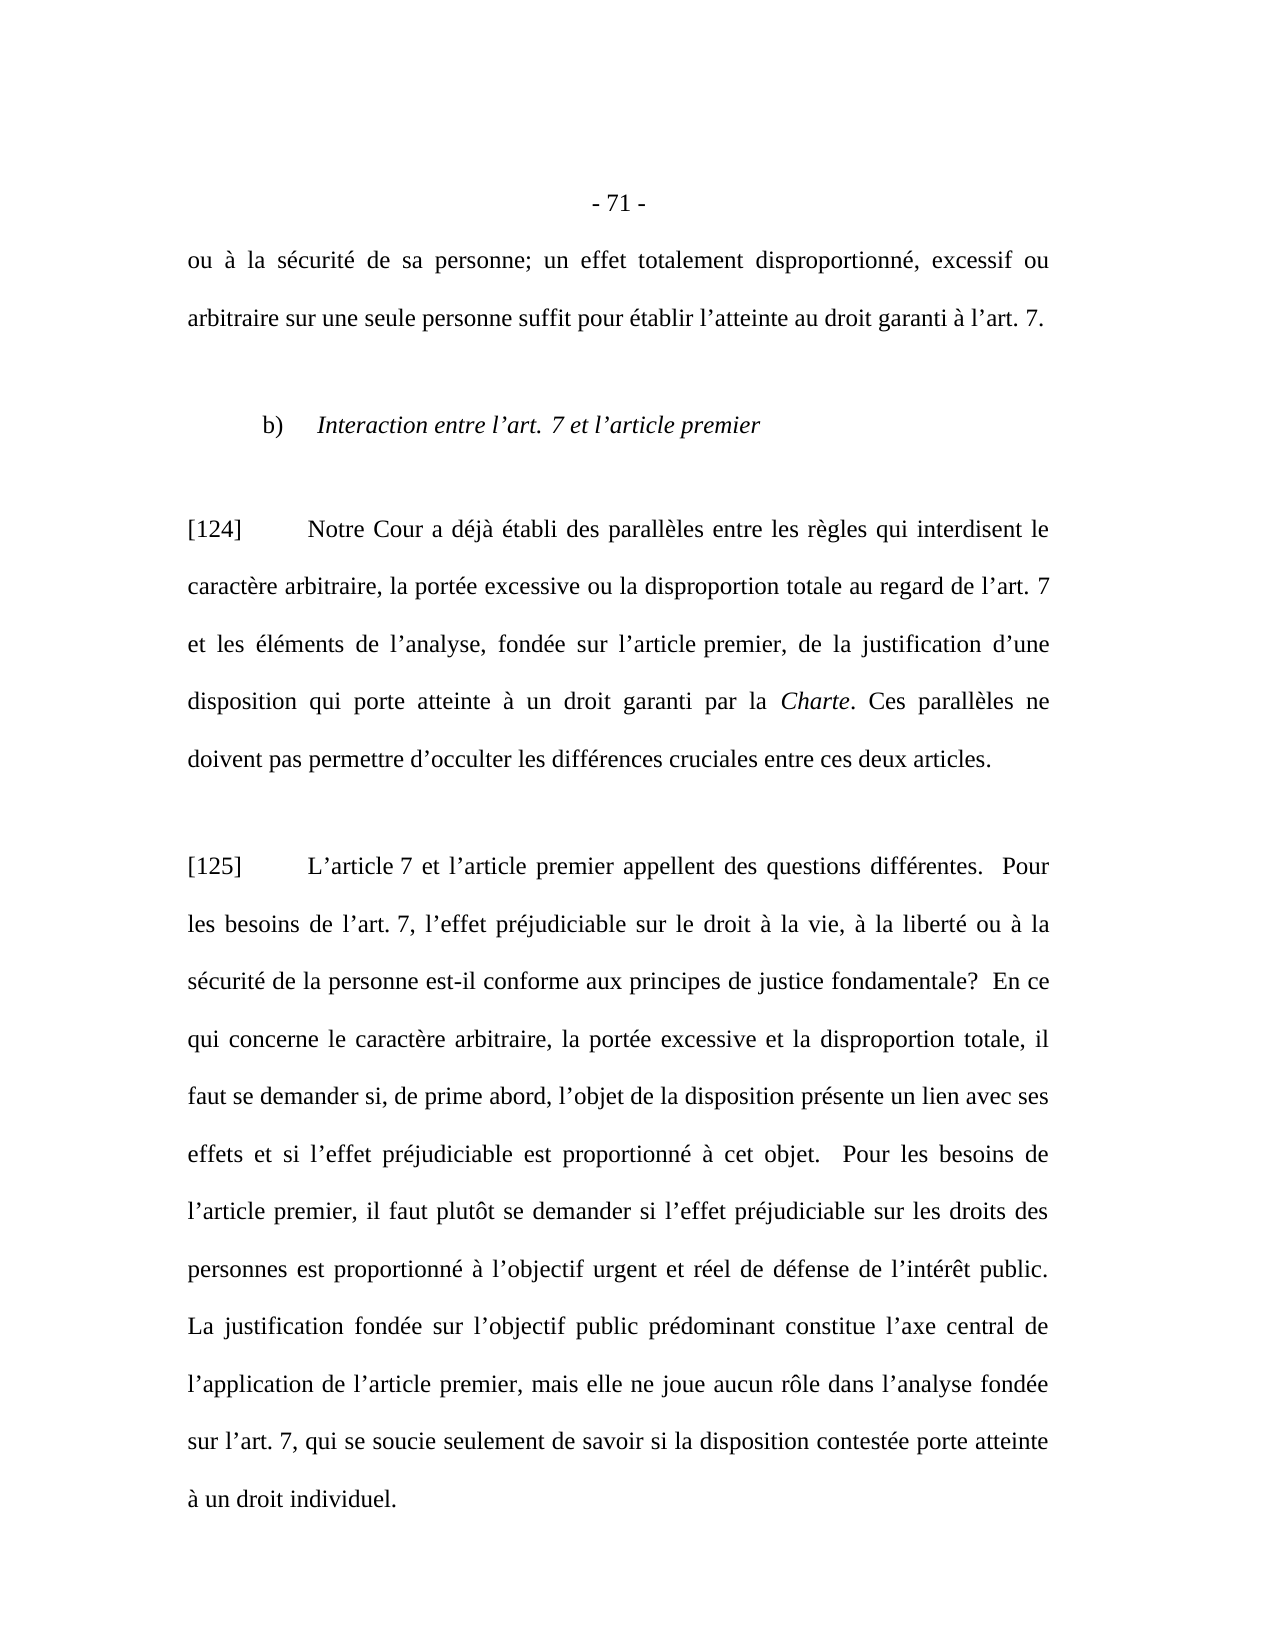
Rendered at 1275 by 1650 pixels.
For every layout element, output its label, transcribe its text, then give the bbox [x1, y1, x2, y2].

text Notre Cour a déjà établi des parallèles entre les règles qui interdisent le caractère arbitraire, la portée excessive ou la disproportion totale au regard de l’art. 7 et les éléments de l’analyse, fondée sur l’article premier, de la justification d’une disposition qui porte atteinte à un droit garanti par la Charte. Ces parallèles ne doivent pas permettre d’occulter les différences cruciales entre ces deux articles. [187, 514, 1050, 773]
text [187, 245, 1050, 331]
title Interaction entre l’art. 7 et l’article premier [262, 410, 1050, 439]
text L’article 7 et l’article premier appellent des questions différentes. Pour les besoins de l’art. 7, l’effet préjudiciable sur le droit à la vie, à la liberté ou à la sécurité de la personne est-il conforme aux principes de justice fondamentale? En ce qui concerne le caractère arbitraire, la portée excessive et la disproportion totale, il faut se demander si, de prime abord, l’objet de la disposition présente un lien avec ses effets et si l’effet préjudiciable est proportionné à cet objet. Pour les besoins de l’article premier, il faut plutôt se demander si l’effet préjudiciable sur les droits des personnes est proportionné à l’objectif urgent et réel de défense de l’intérêt public. La justification fondée sur l’objectif public prédominant constitue l’axe central de l’application de l’article premier, mais elle ne joue aucun rôle dans l’analyse fondée sur l’art. 7, qui se soucie seulement de savoir si la disposition contestée porte atteinte à un droit individuel. [187, 851, 1050, 1513]
